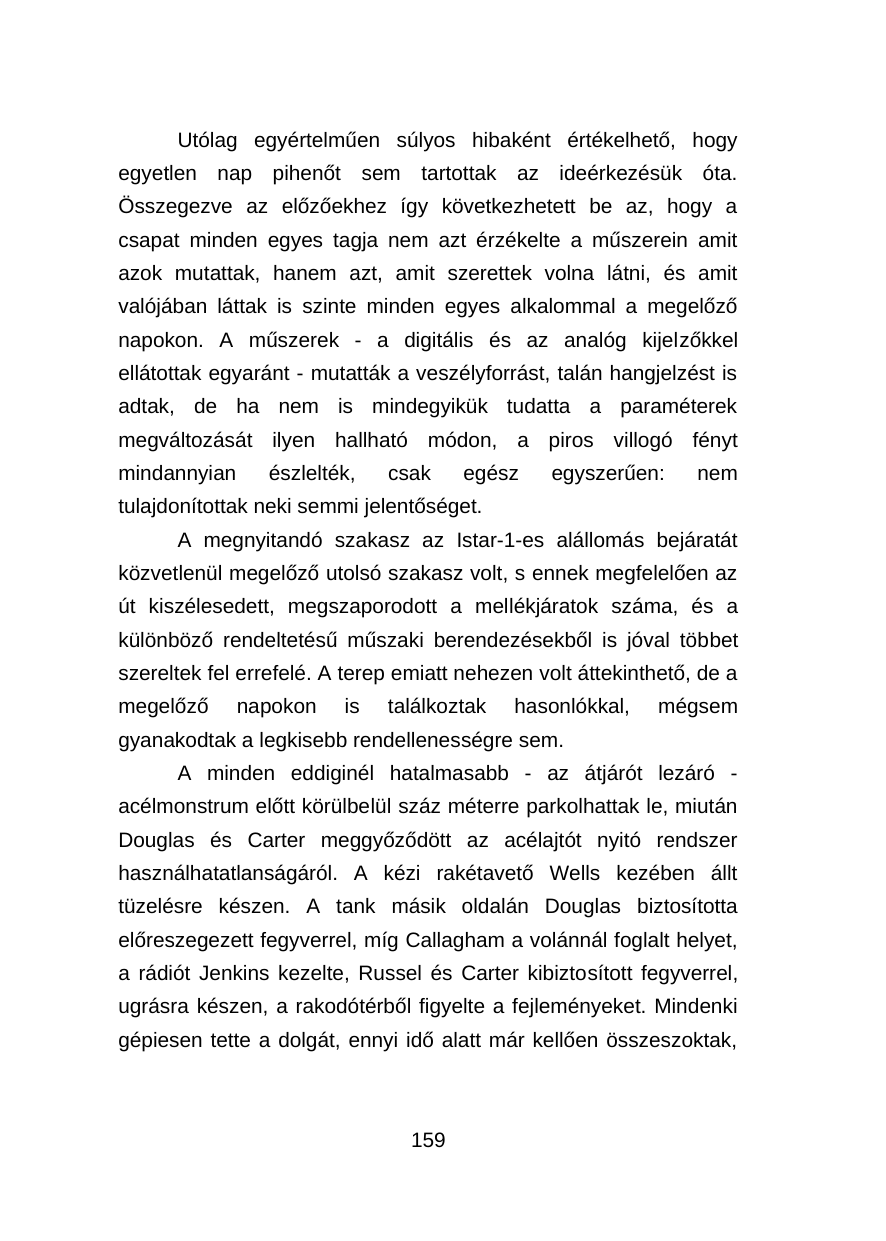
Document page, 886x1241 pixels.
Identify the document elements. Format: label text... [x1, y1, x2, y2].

text A megnyitandó szakasz az Istar-1-es alállomás bejáratát közvetlenül megelőző utolsó szakasz volt, s ennek megfelelően az út kiszélesedett, megszaporodott a mellékjáratok száma, és a különböző rendeltetésű műszaki berendezésekből is jóval többet szereltek fel errefelé. A terep emiatt nehezen volt áttekinthető, de a megelőző napokon is találkoztak hasonlókkal, mégsem gyanakodtak a legkisebb rendellenességre sem. [118, 518, 738, 751]
text Utólag egyértelműen súlyos hibaként értékelhető, hogy egyetlen nap pihenőt sem tartottak az ideérkezésük óta. Összegezve az előzőekhez így következhetett be az, hogy a csapat minden egyes tagja nem azt érzékelte a műszerein amit azok mutattak, hanem azt, amit szerettek volna látni, és amit valójában láttak is szinte minden egyes alkalommal a megelőző napokon. A műszerek - a digitális és az analóg kijelzőkkel ellátottak egyaránt - mutatták a veszélyforrást, talán hangjelzést is adtak, de ha nem is mindegyikük tudatta a paraméterek megváltozását ilyen hallható módon, a piros villogó fényt mindannyian észlelték, csak egész egyszerűen: nem tulajdonítottak neki semmi jelentőséget. [118, 118, 738, 518]
